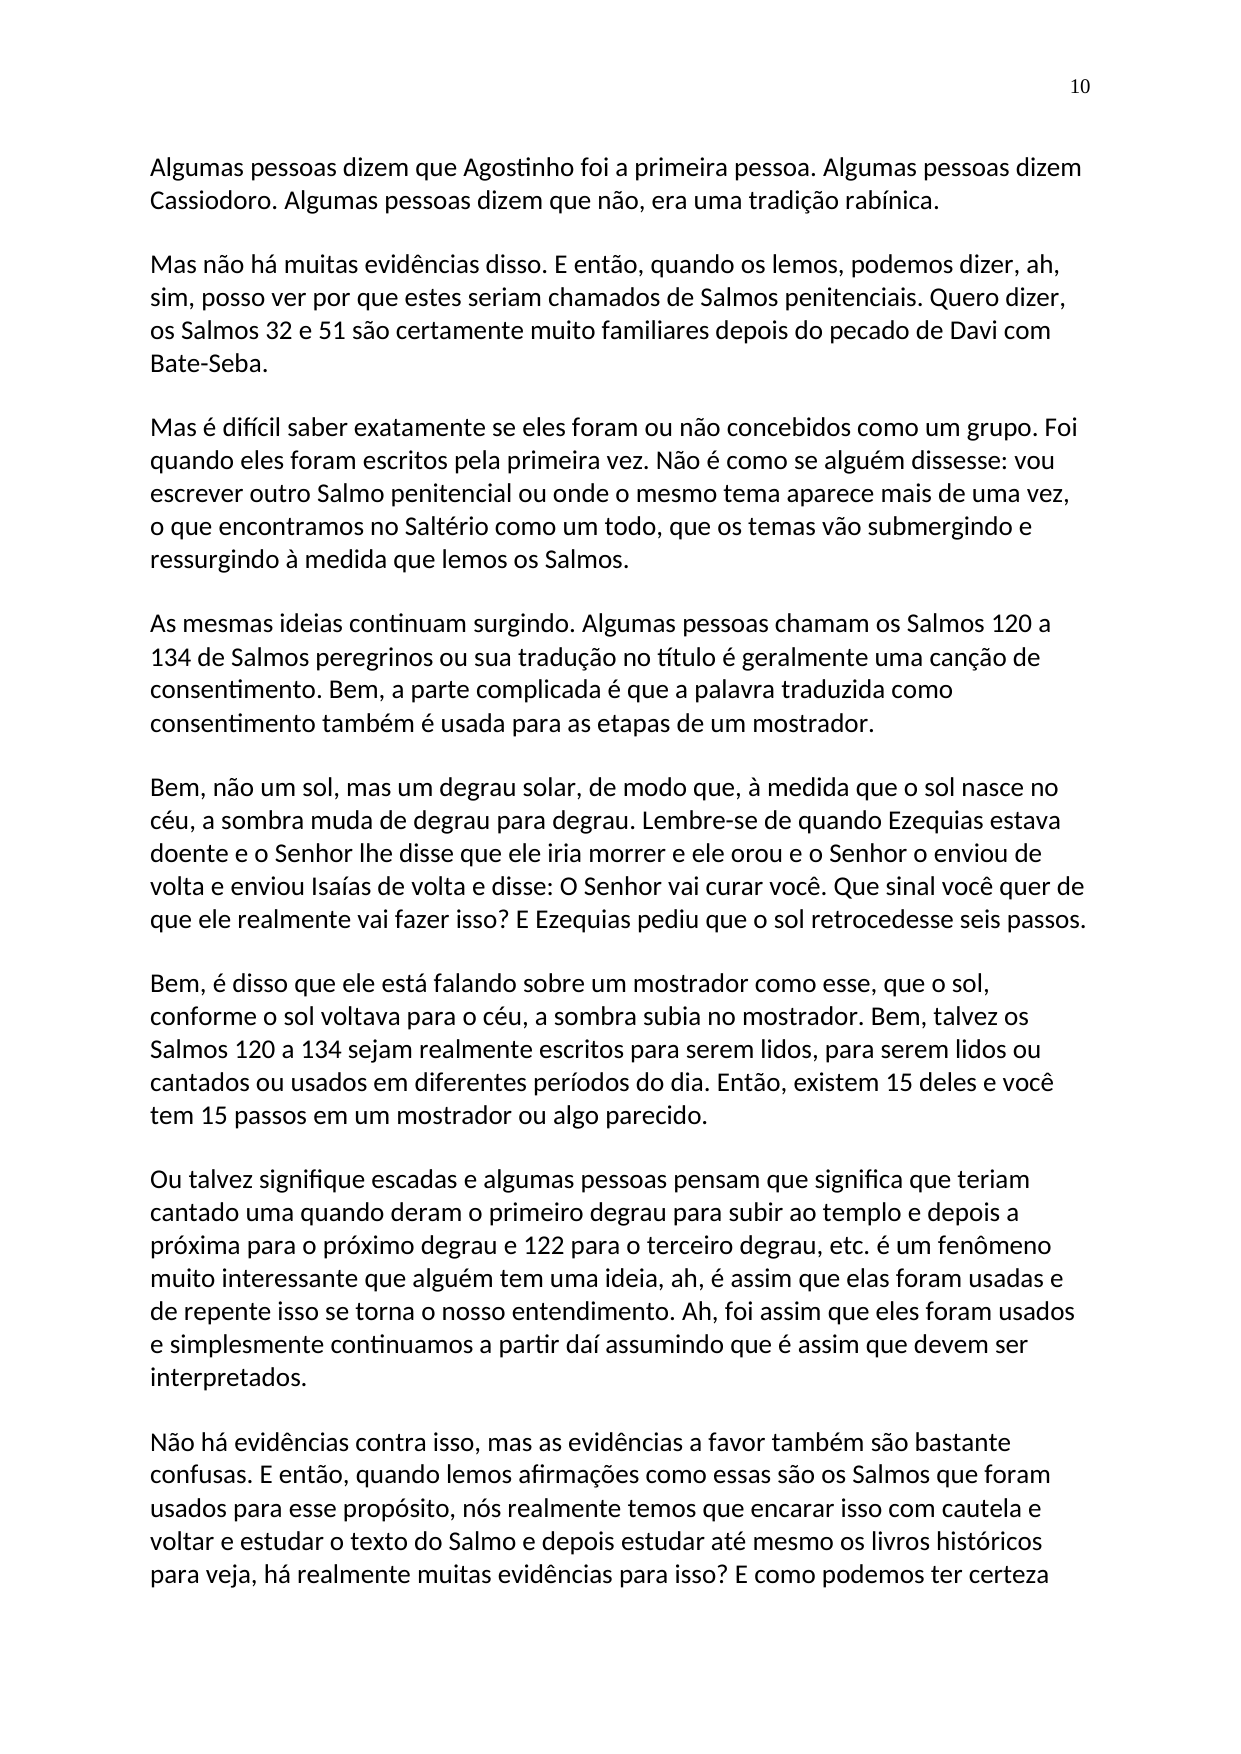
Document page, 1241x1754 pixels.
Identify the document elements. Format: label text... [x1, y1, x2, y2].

text Bem, não um sol, mas um degrau solar, de modo que, à medida que o sol nasce no céu, a sombra muda de degrau para degrau. Lembre-se de quando Ezequias estava doente e o Senhor lhe disse que ele iria morrer e ele orou e o Senhor o enviou de volta e enviou Isaías de volta e disse: O Senhor vai curar você. Que sinal você quer de que ele realmente vai fazer isso? E Ezequias pediu que o sol retrocedesse seis passos. [150, 770, 1090, 935]
text As mesmas ideias continuam surgindo. Algumas pessoas chamam os Salmos 120 a 134 de Salmos peregrinos ou sua tradução no título é geralmente uma canção de consentimento. Bem, a parte complicada é que a palavra traduzida como consentimento também é usada para as etapas de um mostrador. [150, 607, 1090, 739]
text Ou talvez signifique escadas e algumas pessoas pensam que significa que teriam cantado uma quando deram o primeiro degrau para subir ao templo e depois a próxima para o próximo degrau e 122 para o terceiro degrau, etc. é um fenômeno muito interessante que alguém tem uma ideia, ah, é assim que elas foram usadas e de repente isso se torna o nosso entendimento. Ah, foi assim que eles foram usados e simplesmente continuamos a partir daí assumindo que é assim que devem ser interpretados. [150, 1162, 1090, 1393]
text Algumas pessoas dizem que Agostinho foi a primeira pessoa. Algumas pessoas dizem Cassiodoro. Algumas pessoas dizem que não, era uma tradição rabínica. [150, 150, 1090, 216]
text Mas é difícil saber exatamente se eles foram ou não concebidos como um grupo. Foi quando eles foram escritos pela primeira vez. Não é como se alguém dissesse: vou escrever outro Salmo penitencial ou onde o mesmo tema aparece mais de uma vez, o que encontramos no Saltério como um todo, que os temas vão submergindo e ressurgindo à medida que lemos os Salmos. [150, 410, 1090, 576]
text Mas não há muitas evidências disso. E então, quando os lemos, podemos dizer, ah, sim, posso ver por que estes seriam chamados de Salmos penitenciais. Quero dizer, os Salmos 32 e 51 são certamente muito familiares depois do pecado de Davi com Bate-Seba. [150, 247, 1090, 379]
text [150, 1425, 1090, 1590]
text Bem, é disso que ele está falando sobre um mostrador como esse, que o sol, conforme o sol voltava para o céu, a sombra subia no mostrador. Bem, talvez os Salmos 120 a 134 sejam realmente escritos para serem lidos, para serem lidos ou cantados ou usados em diferentes períodos do dia. Então, existem 15 deles e você tem 15 passos em um mostrador ou algo parecido. [150, 966, 1090, 1131]
